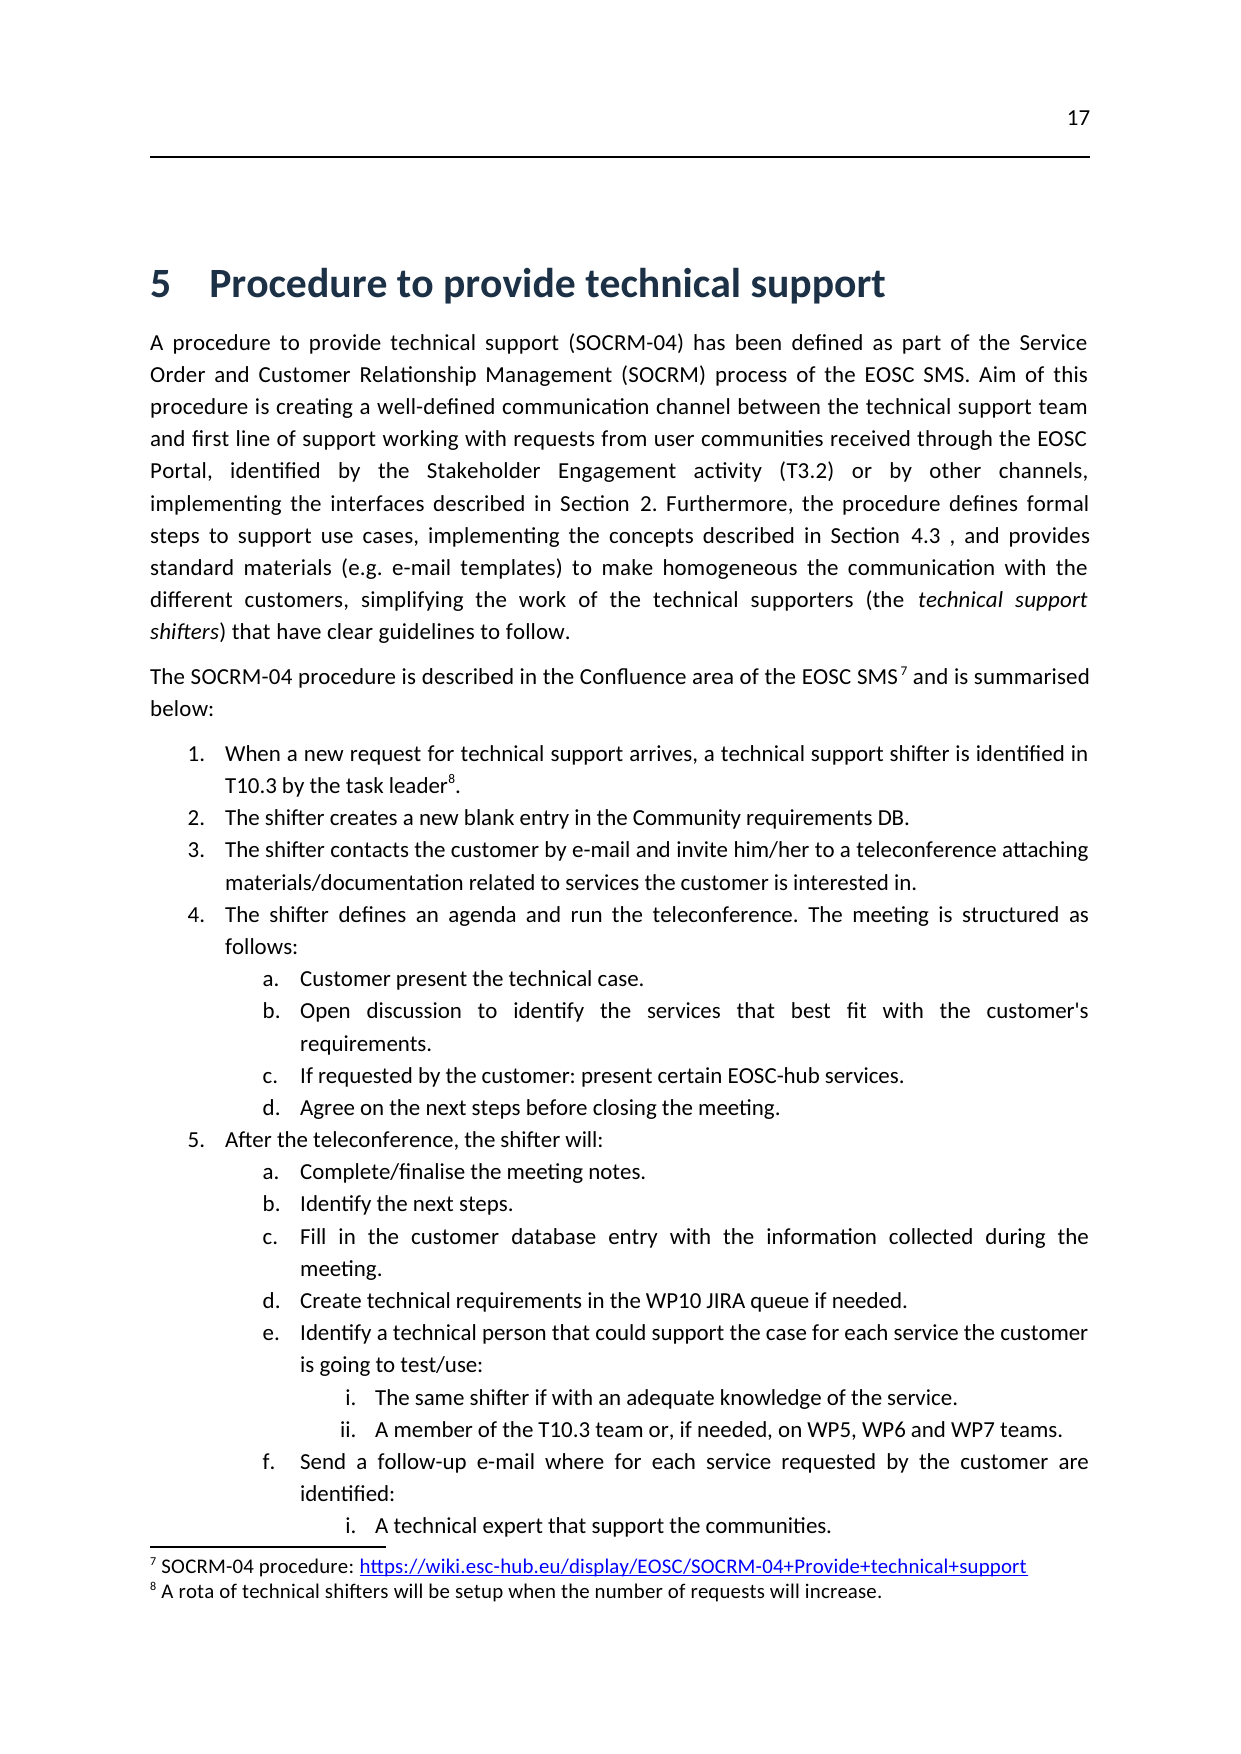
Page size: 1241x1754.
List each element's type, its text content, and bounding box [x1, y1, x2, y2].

list After the teleconference, the shifter will: [187, 1125, 1090, 1153]
list Complete/finalise the meeting notes. [262, 1157, 1090, 1185]
list Identify the next steps. [262, 1189, 1090, 1218]
list The shifter contacts the customer by e-mail and invite him/her to a teleconference attaching materials/documentation related to services the customer is interested in. [187, 836, 1090, 896]
list Agree on the next steps before closing the meeting. [262, 1093, 1090, 1121]
list The shifter creates a new blank entry in the Community requirements DB. [187, 803, 1090, 831]
list Identify a technical person that could support the case for each service the customer is going to test/use: [262, 1318, 1090, 1378]
list When a new request for technical support arrives, a technical support shifter is identified in T10.3 by the task leader. [187, 739, 1090, 799]
list The shifter defines an agenda and run the teleconference. The meeting is structured as follows: [187, 900, 1090, 960]
list Fill in the customer database entry with the information collected during the meeting. [262, 1222, 1090, 1282]
list If requested by the customer: present certain EOSC-hub services. [262, 1061, 1090, 1089]
list A technical expert that support the communities. [356, 1511, 1090, 1539]
list Create technical requirements in the WP10 JIRA queue if needed. [262, 1286, 1090, 1314]
list A member of the T10.3 team or, if needed, on WP5, WP6 and WP7 teams. [356, 1415, 1090, 1443]
list The same shifter if with an adequate knowledge of the service. [356, 1383, 1090, 1411]
list Open discussion to identify the services that best fit with the customer's requirements. [262, 996, 1090, 1057]
text The SOCRM-04 procedure is described in the Confluence area of the EOSC SMS and is summarised below: [150, 662, 1090, 722]
list Customer present the technical case. [262, 964, 1090, 992]
text A procedure to provide technical support (SOCRM-04) has been defined as part of the Service Order and Customer Relationship Management (SOCRM) process of the EOSC SMS. Aim of this procedure is creating a well-defined communication channel between the technical support team and first line of support working with requests from user communities received through the EOSC Portal, identified by the Stakeholder Engagement activity (T3.2) or by other channels, implementing the interfaces described in Section 2. Furthermore, the procedure defines formal steps to support use cases, implementing the concepts described in Section 4.3 , and provides standard materials (e.g. e-mail templates) to make homogeneous the communication with the different customers, simplifying the work of the technical supporters (the technical support shifters) that have clear guidelines to follow. [150, 328, 1090, 645]
list Send a follow-up e-mail where for each service requested by the customer are identified: [262, 1447, 1090, 1507]
subtitle Procedure to provide technical support [150, 257, 1090, 308]
